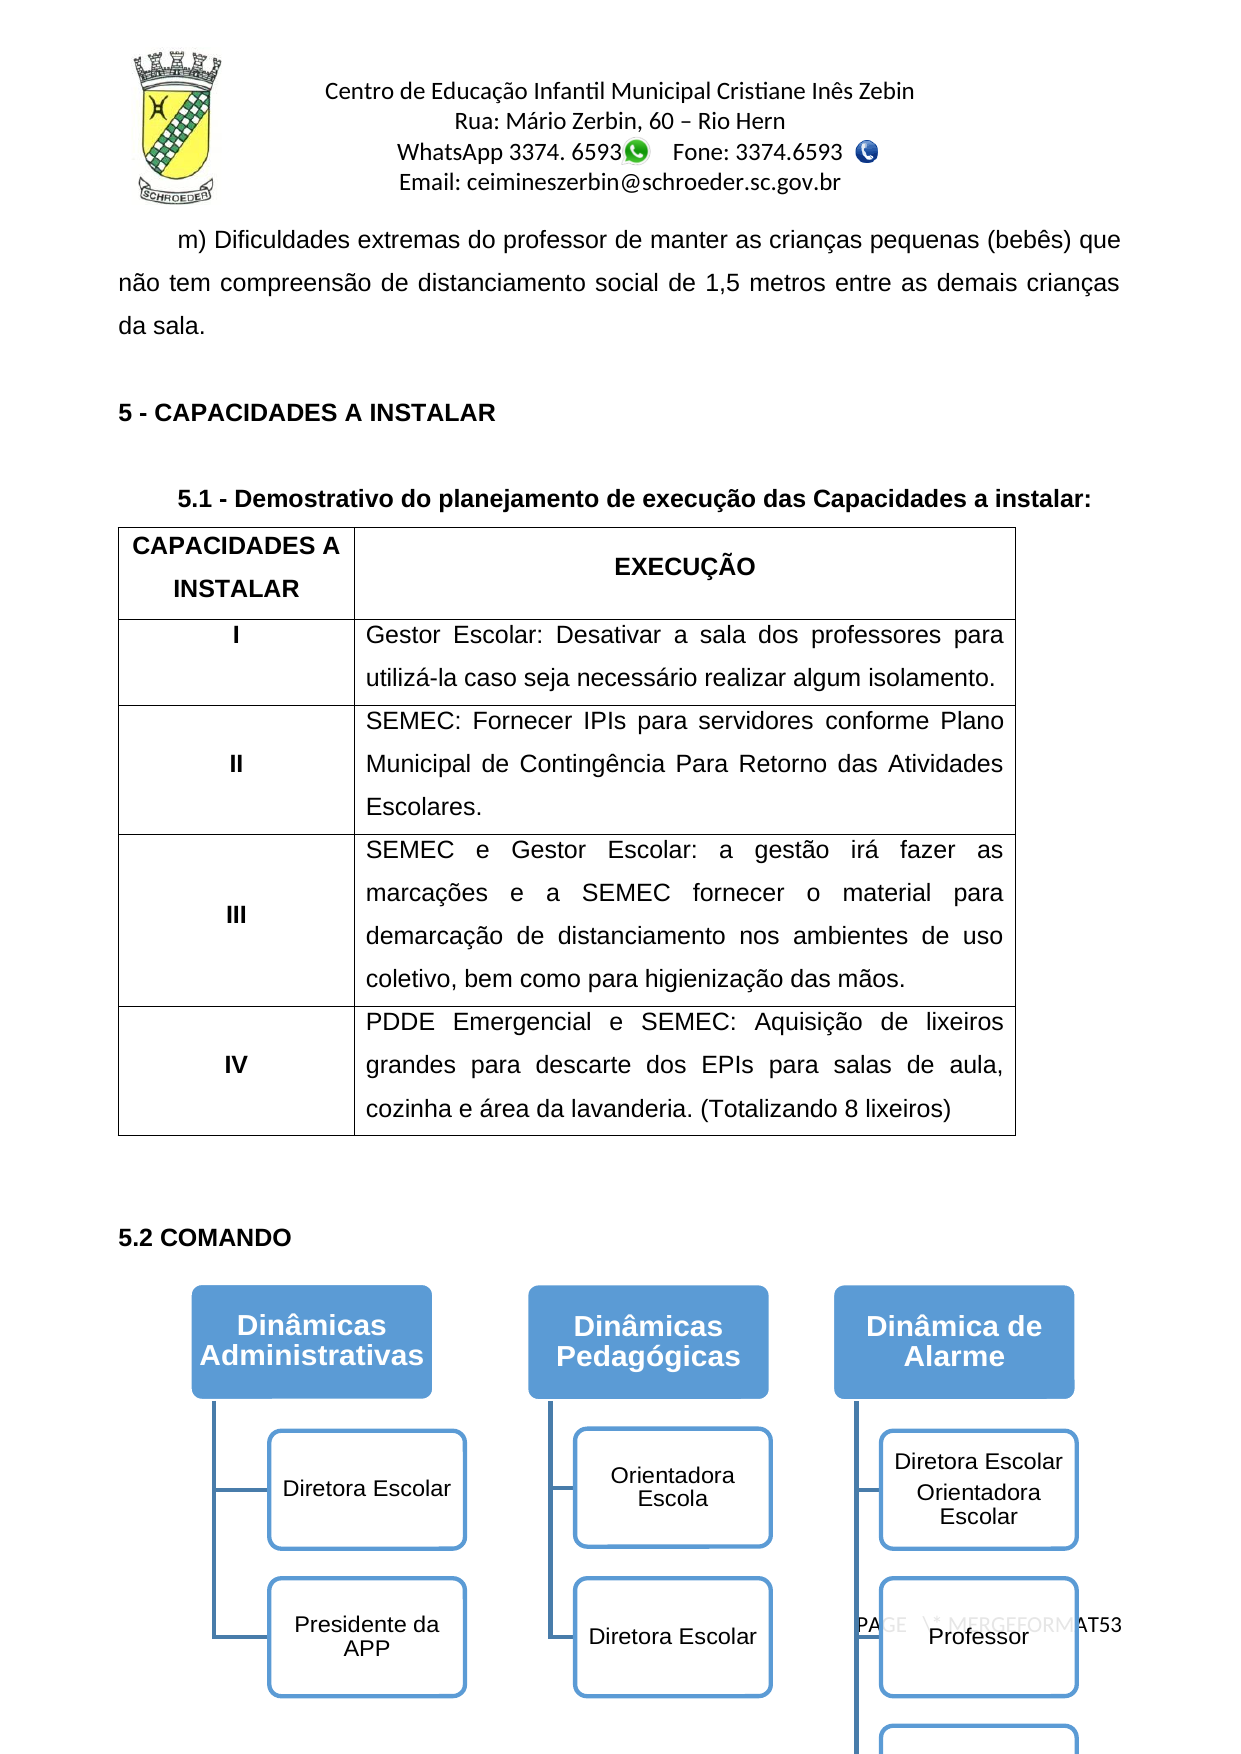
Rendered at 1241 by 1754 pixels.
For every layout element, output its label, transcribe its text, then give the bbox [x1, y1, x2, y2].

picture [621, 136, 651, 167]
table_cell I [119, 620, 354, 705]
picture [131, 47, 222, 205]
table_cell SEMEC: Fornecer IPIs para servidores conforme Plano Municipal de Contingência Para Retorno das Atividades Escolares. [355, 706, 1015, 834]
table_cell PDDE Emergencial e SEMEC: Aquisição de lixeiros grandes para descarte dos EPIs para salas de aula, cozinha e área da lavanderia. (Totalizando 8 lixeiros) [355, 1007, 1015, 1135]
picture [852, 140, 881, 163]
table_cell IV [119, 1007, 354, 1135]
text m) Dificuldades extremas do professor de manter as crianças pequenas (bebês) que não tem compreensão de distanciamento social de 1,5 metros entre as demais crianças da sala. [118, 225, 1122, 340]
table_header CAPACIDADES A INSTALAR [119, 528, 354, 619]
table_header EXECUÇÃO [355, 528, 1015, 619]
text 5.2 COMANDO [118, 1223, 1122, 1251]
table_cell Gestor Escolar: Desativar a sala dos professores para utilizá-la caso seja necessário realizar algum isolamento. [355, 620, 1015, 705]
text 5 - CAPACIDADES A INSTALAR [118, 398, 1122, 426]
table_cell III [119, 835, 354, 1006]
table_cell II [119, 706, 354, 834]
table_cell SEMEC e Gestor Escolar: a gestão irá fazer as marcações e a SEMEC fornecer o material para demarcação de distanciamento nos ambientes de uso coletivo, bem como para higienização das mãos. [355, 835, 1015, 1006]
text 5.1 - Demostrativo do planejamento de execução das Capacidades a instalar: [118, 484, 1122, 513]
